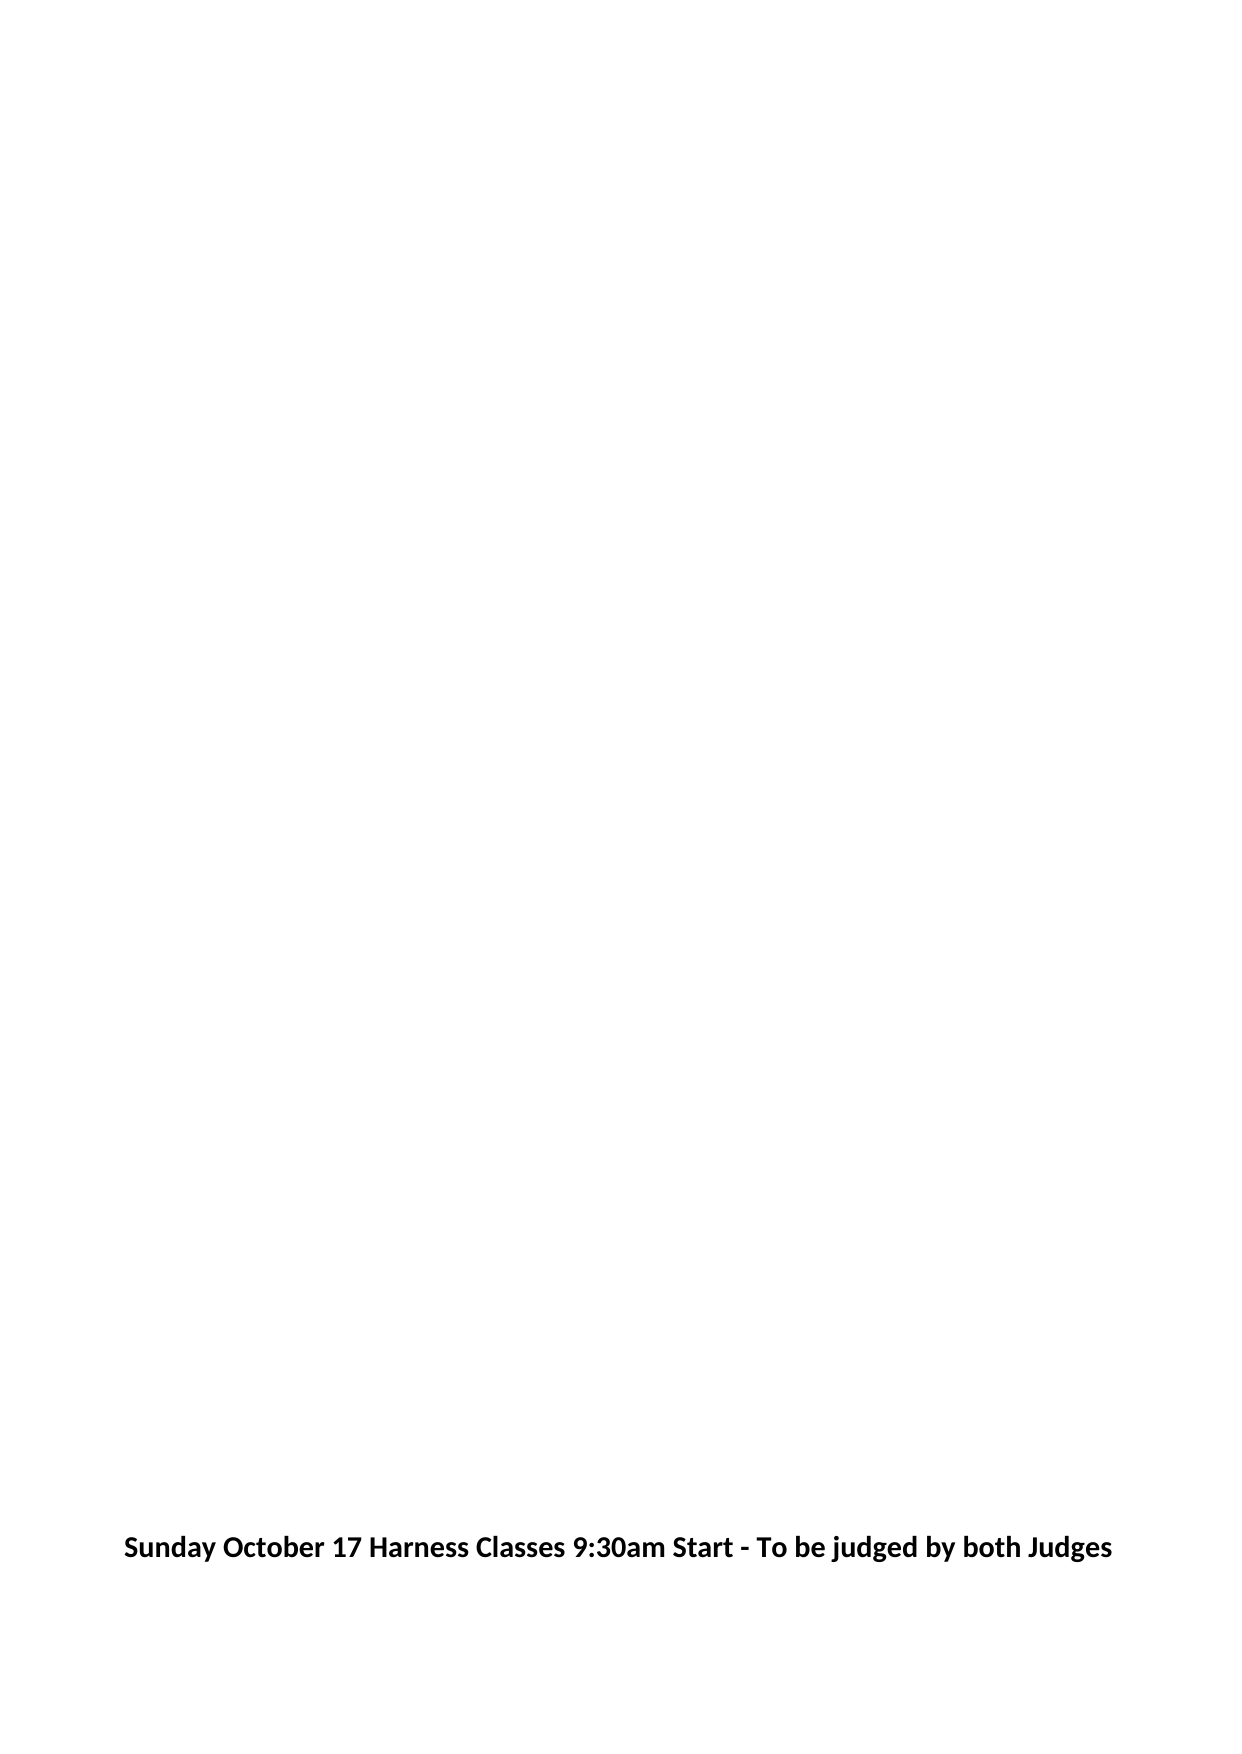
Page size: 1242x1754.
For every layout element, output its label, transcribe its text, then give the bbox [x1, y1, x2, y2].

subtitle Sunday October 17 Harness Classes 9:30am Start - To be judged by both Judges [71, 1528, 1167, 1565]
